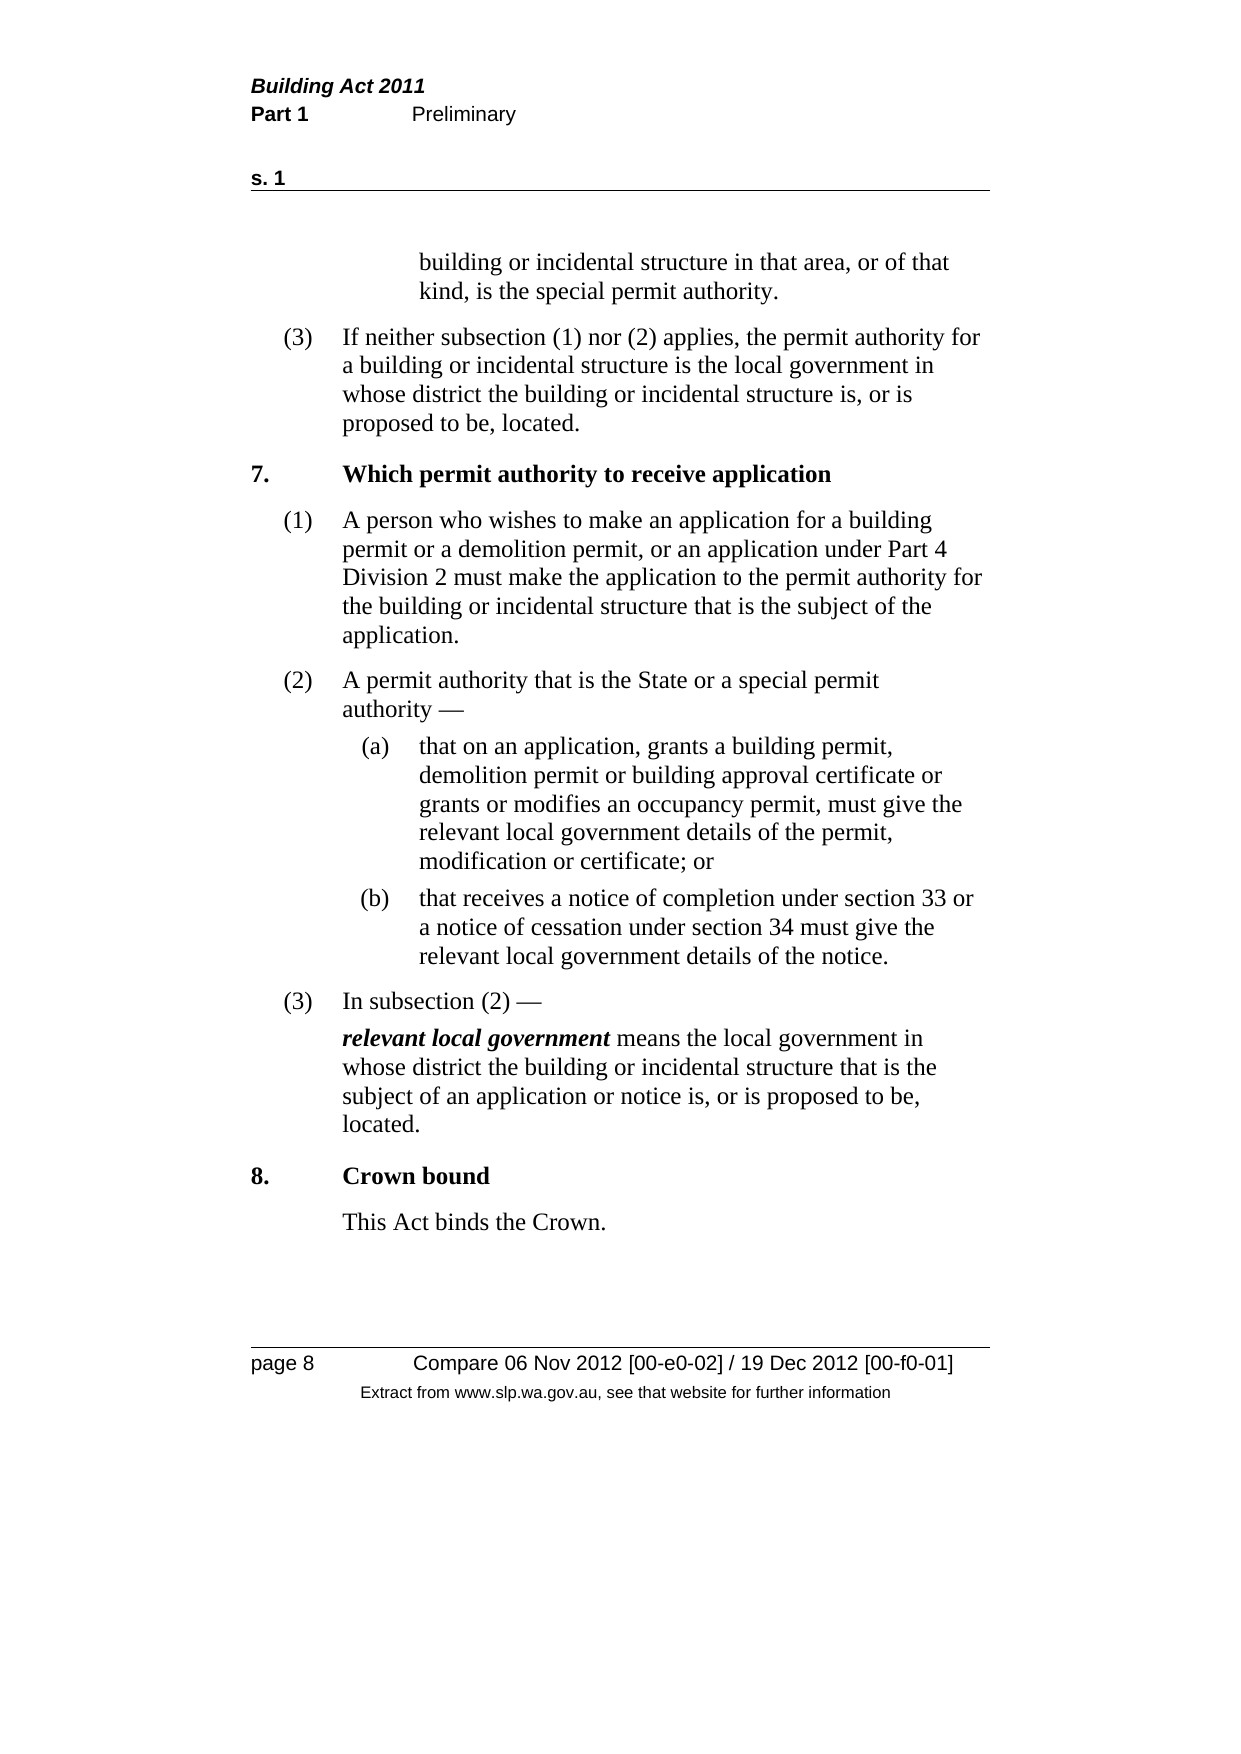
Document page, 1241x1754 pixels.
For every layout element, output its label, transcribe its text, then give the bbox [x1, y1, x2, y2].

text This Act binds the Crown. [251, 1207, 990, 1235]
text relevant local government means the local government in whose district the building or incidental structure that is the subject of an application or notice is, or is proposed to be, located. [251, 1023, 990, 1138]
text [251, 247, 990, 305]
subtitle 7. Which permit authority to receive application [251, 459, 990, 488]
text (3) If neither subsection (1) nor (2) applies, the permit authority for a building or incidental structure is the local government in whose district the building or incidental structure is, or is proposed to be, located. [251, 322, 990, 437]
text (3) In subsection (2) — [251, 986, 990, 1015]
text (2) A permit authority that is the State or a special permit authority — [251, 665, 990, 723]
text (a) that on an application, grants a building permit, demolition permit or building approval certificate or grants or modifies an occupancy permit, must give the relevant local government details of the permit, modification or certificate; or [251, 731, 990, 875]
text (1) A person who wishes to make an application for a building permit or a demolition permit, or an application under Part 4 Division 2 must make the application to the permit authority for the building or incidental structure that is the subject of the application. [251, 505, 990, 649]
subtitle 8. Crown bound [251, 1161, 990, 1190]
text (b) that receives a notice of completion under section 33 or a notice of cessation under section 34 must give the relevant local government details of the notice. [251, 883, 990, 969]
